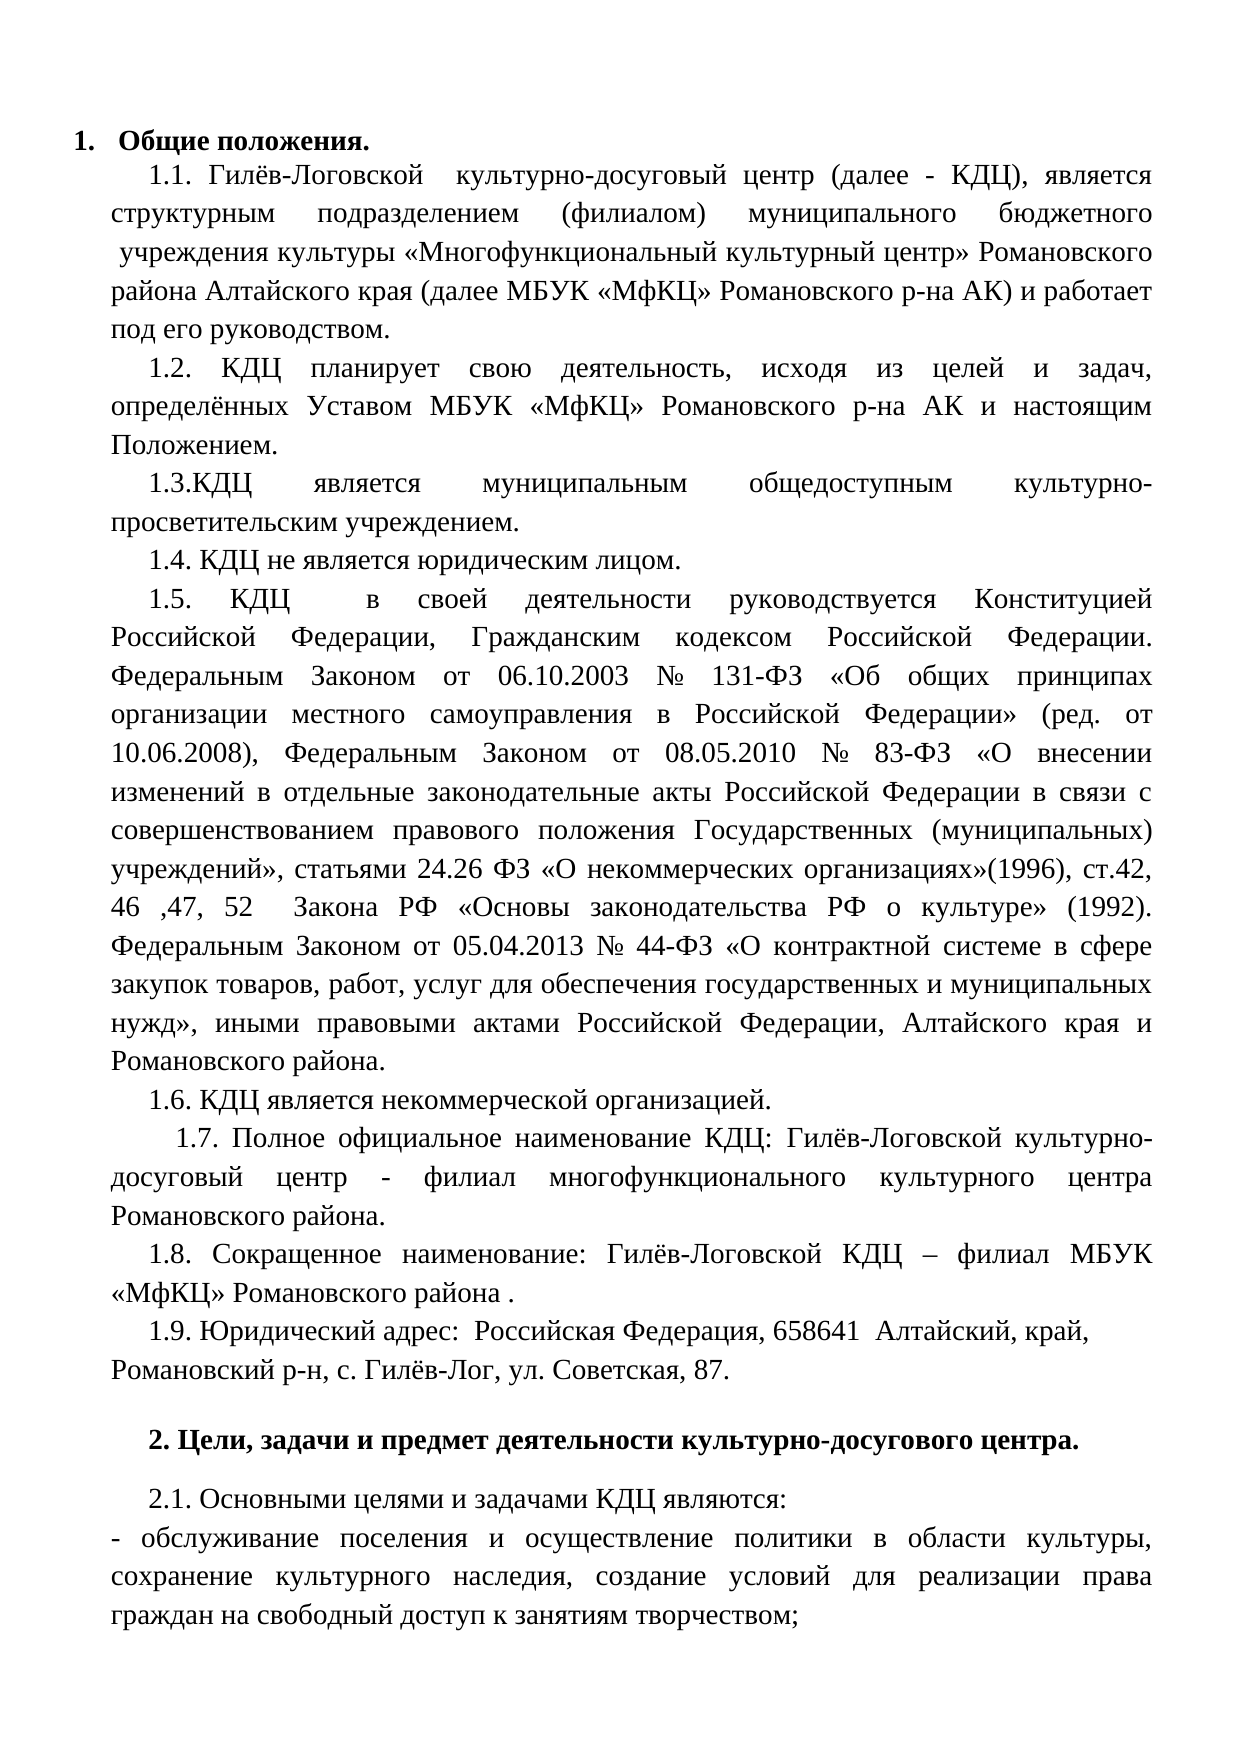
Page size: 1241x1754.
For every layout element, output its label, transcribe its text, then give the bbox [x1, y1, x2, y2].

text 2.1. Основными целями и задачами КДЦ являются: [111, 1481, 1153, 1515]
list Общие положения. [73, 123, 1153, 157]
text 1.6. КДЦ является некоммерческой организацией. [111, 1082, 1153, 1116]
text 1.5. КДЦ в своей деятельности руководствуется Конституцией Российской Федерации, Гражданским кодексом Российской Федерации. Федеральным Законом от 06.10.2003 № 131-ФЗ «Об общих принципах организации местного самоуправления в Российской Федерации» (ред. от 10.06.2008), Федеральным Законом от 08.05.2010 № 83-ФЗ «О внесении изменений в отдельные законодательные акты Российской Федерации в связи с совершенствованием правового положения Государственных (муниципальных) учреждений», статьями 24.26 ФЗ «О некоммерческих организациях»(1996), ст.42, 46 ,47, 52 Закона РФ «Основы законодательства РФ о культуре» (1992). Федеральным Законом от 05.04.2013 № 44-ФЗ «О контрактной системе в сфере закупок товаров, работ, услуг для обеспечения государственных и муниципальных нужд», иными правовыми актами Российской Федерации, Алтайского края и Романовского района. [111, 581, 1153, 1077]
text 1.7. Полное официальное наименование КДЦ: Гилёв-Логовской культурно-досуговый центр - филиал многофункционального культурного центра Романовского района. [111, 1121, 1153, 1231]
text 1.4. КДЦ не является юридическим лицом. [111, 542, 1153, 576]
text 1.1. Гилёв-Логовской культурно-досуговый центр (далее - КДЦ), является структурным подразделением (филиалом) муниципального бюджетного учреждения культуры «Многофункциональный культурный центр» Романовского района Алтайского края (далее МБУК «МфКЦ» Романовского р-на АК) и работает под его руководством. [111, 157, 1153, 345]
text 1.9. Юридический адрес: Российская Федерация, 658641 Алтайский, край, Романовский р-н, с. Гилёв-Лог, ул. Советская, 87. [111, 1313, 1153, 1418]
text - обслуживание поселения и осуществление политики в области культуры, сохранение культурного наследия, создание условий для реализации права граждан на свободный доступ к занятиям творчеством; [111, 1520, 1153, 1630]
text 1.3.КДЦ является муниципальным общедоступным культурно- просветительским учреждением. [111, 465, 1153, 537]
text 1.8. Сокращенное наименование: Гилёв-Логовской КДЦ – филиал МБУК «МфКЦ» Романовского района . [111, 1236, 1153, 1308]
text 2. Цели, задачи и предмет деятельности культурно-досугового центра. [111, 1422, 1153, 1455]
text 1.2. КДЦ планирует свою деятельность, исходя из целей и задач, определённых Уставом МБУК «МфКЦ» Романовского р-на АК и настоящим Положением. [111, 350, 1153, 460]
